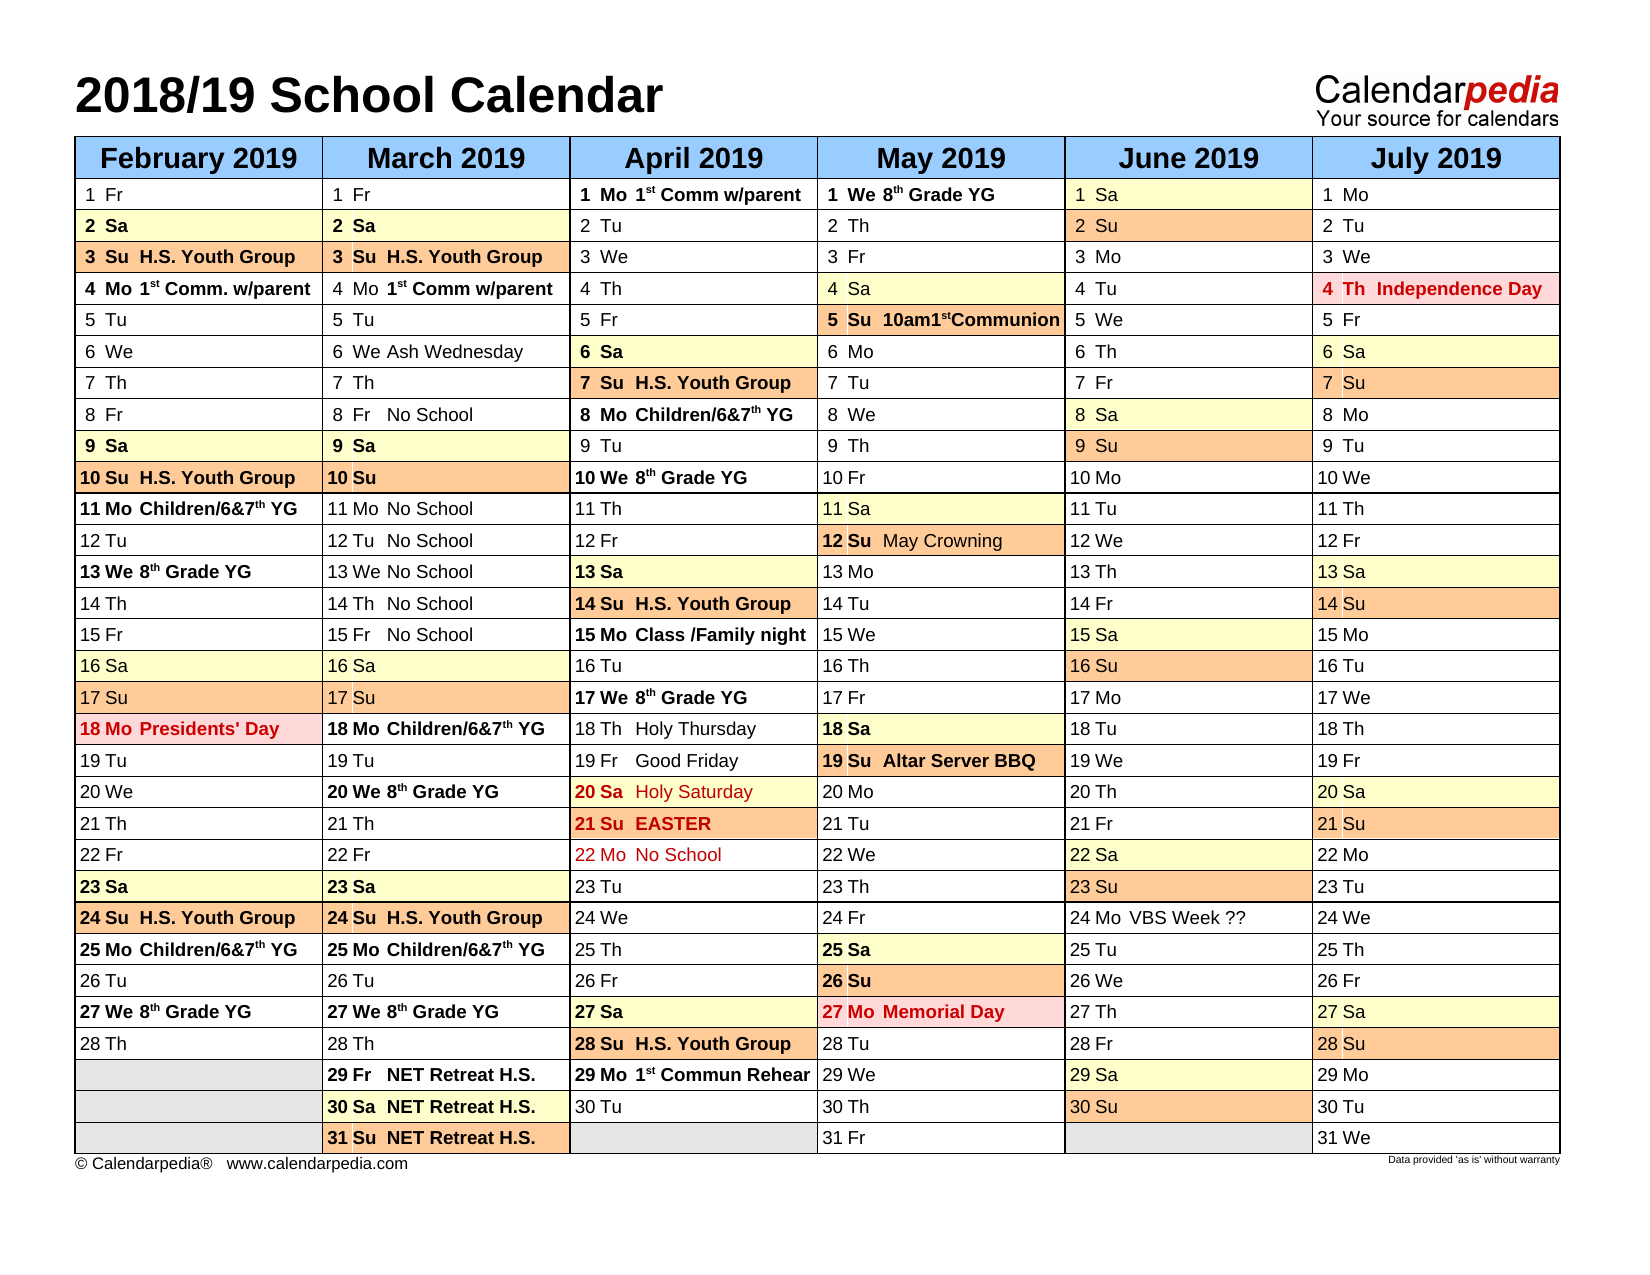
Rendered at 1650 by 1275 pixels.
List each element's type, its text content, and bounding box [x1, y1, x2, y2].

table_cell [1129, 745, 1312, 776]
table_cell 30 [1066, 1091, 1095, 1122]
table_cell 24 [323, 903, 352, 933]
table_cell 10 [323, 462, 352, 492]
table_cell 12 [323, 525, 352, 555]
table_cell [139, 682, 322, 713]
table_cell 16 [76, 651, 105, 681]
table_cell Sa [353, 871, 387, 901]
table_cell No School [387, 494, 569, 524]
table_cell May 2019 [818, 137, 1064, 178]
table_cell [635, 242, 817, 272]
table_cell [1377, 903, 1559, 933]
table_cell 19 [323, 745, 352, 776]
table_cell Fr [600, 965, 635, 996]
table_cell 20 [818, 777, 847, 807]
table_cell 7 [571, 368, 600, 398]
table_cell [635, 431, 817, 461]
table_cell [883, 682, 1064, 713]
table_cell Fr [848, 462, 883, 492]
table_cell Su [105, 682, 139, 713]
table_cell June 2019 [1066, 137, 1312, 178]
table_cell [387, 179, 569, 209]
table_cell 8 [76, 399, 105, 429]
table_cell Mo [600, 179, 635, 209]
table_cell 15 [1313, 619, 1342, 650]
table_cell [1377, 1028, 1559, 1059]
table_cell H.S. Youth Group [139, 242, 322, 272]
table_cell Tu [1095, 494, 1129, 524]
table_cell [387, 1028, 569, 1059]
table_cell [1129, 619, 1312, 650]
table_cell 13 [323, 556, 352, 587]
table_cell 7 [1313, 368, 1342, 398]
table_cell [139, 399, 322, 429]
table_cell We [105, 556, 139, 587]
table_cell 3 [571, 242, 600, 272]
table_cell 18 [1066, 714, 1095, 744]
table_cell No School [635, 840, 817, 870]
table_cell 17 [1066, 682, 1095, 713]
table_cell [1129, 997, 1312, 1027]
table_cell Holy Thursday [635, 714, 817, 744]
table_cell 17 [818, 682, 847, 713]
table_cell Mo [353, 494, 387, 524]
table_cell Tu [105, 525, 139, 555]
table_cell Tu [600, 431, 635, 461]
table_cell Fr [1343, 525, 1377, 555]
table_cell [139, 777, 322, 807]
table_cell Tu [1343, 651, 1377, 681]
table_cell [1377, 525, 1559, 555]
table_cell [883, 556, 1064, 587]
table_cell [1377, 714, 1559, 744]
table_cell 17 [323, 682, 352, 713]
table_cell 13 [818, 556, 847, 587]
table_cell 9 [1066, 431, 1095, 461]
table_cell [1377, 1060, 1559, 1090]
table_cell [139, 431, 322, 461]
table_cell [1129, 242, 1312, 272]
table_cell 14 [1313, 588, 1342, 618]
table_cell [635, 903, 817, 933]
table_cell Sa [1343, 556, 1377, 587]
table_cell Tu [848, 368, 883, 398]
table_cell 31 [1313, 1123, 1342, 1153]
table_cell [139, 179, 322, 209]
table_cell No School [387, 399, 569, 429]
table_cell [105, 1123, 139, 1153]
table_cell Good Friday [635, 745, 817, 776]
table_cell 28 [818, 1028, 847, 1059]
table_cell Independence Day [1377, 273, 1559, 304]
table_cell H.S. Youth Group [635, 1028, 817, 1059]
table_cell Children/6&7th YG [635, 399, 817, 429]
table_cell [139, 965, 322, 996]
table_cell [1129, 179, 1312, 209]
table_cell Sa [848, 273, 883, 304]
table_cell 12 [1066, 525, 1095, 555]
table_cell Fr [353, 1060, 387, 1090]
table_cell [139, 840, 322, 870]
table_cell 4 [323, 273, 352, 304]
table_cell 19 [818, 745, 847, 776]
table_cell Su [105, 903, 139, 933]
table_cell © Calendarpedia® www.calendarpedia.com [75, 1154, 1312, 1173]
table_cell Th [848, 871, 883, 901]
table_cell 8 [1313, 399, 1342, 429]
table_cell [1129, 1028, 1312, 1059]
table_cell 19 [76, 745, 105, 776]
table_cell 30 [571, 1091, 600, 1122]
table_cell 29 [818, 1060, 847, 1090]
table_cell 5 [323, 305, 352, 335]
table_cell [1377, 777, 1559, 807]
table_cell 15 [571, 619, 600, 650]
table_cell 5 [1066, 305, 1095, 335]
table_cell Mo [1095, 242, 1129, 272]
table_cell 29 [1066, 1060, 1095, 1090]
table_cell 26 [76, 965, 105, 996]
table_cell 21 [76, 808, 105, 838]
table_cell Tu [1095, 273, 1129, 304]
table_cell Fr [1343, 305, 1377, 335]
table_cell [883, 588, 1064, 618]
table_cell [883, 714, 1064, 744]
table_cell Tu [600, 210, 635, 241]
table_cell Mo [353, 934, 387, 964]
table_cell 12 [571, 525, 600, 555]
table_cell 1st Commun Rehear [635, 1060, 817, 1090]
table_cell Fr [353, 179, 387, 209]
table_cell 17 [571, 682, 600, 713]
table_cell Fr [848, 1123, 883, 1153]
table_cell Su [1343, 368, 1377, 398]
table_cell Th [353, 588, 387, 618]
table_cell [1129, 1123, 1312, 1153]
table_cell 4 [571, 273, 600, 304]
table_cell Su [600, 588, 635, 618]
table_cell 28 [1066, 1028, 1095, 1059]
table_cell Tu [848, 1028, 883, 1059]
table_cell 1 [818, 179, 847, 209]
table_cell 11 [818, 494, 847, 524]
table_cell Fr [105, 840, 139, 870]
table_cell Sa [600, 556, 635, 587]
table_cell 27 [76, 997, 105, 1027]
table_cell [883, 494, 1064, 524]
table_cell 8th Grade YG [387, 997, 569, 1027]
table_cell 2 [1066, 210, 1095, 241]
table_cell 26 [818, 965, 847, 996]
table_cell 18 [76, 714, 105, 744]
table_cell [1129, 682, 1312, 713]
table_cell Su [848, 745, 883, 776]
table_cell Fr [353, 399, 387, 429]
table_cell 5 [818, 305, 847, 335]
table_cell 16 [571, 651, 600, 681]
table_cell [635, 210, 817, 241]
table_cell 26 [1066, 965, 1095, 996]
table_cell Su [1343, 588, 1377, 618]
table_cell 9 [76, 431, 105, 461]
table_cell 20 [323, 777, 352, 807]
table_cell 24 [1313, 903, 1342, 933]
table_cell We [848, 619, 883, 650]
table_cell 2 [323, 210, 352, 241]
table_cell 5 [571, 305, 600, 335]
table_cell [76, 1060, 105, 1090]
table_cell 14 [323, 588, 352, 618]
table_cell 19 [1066, 745, 1095, 776]
table_cell 23 [1066, 871, 1095, 901]
table_cell Su [353, 242, 387, 272]
table_cell Tu [353, 525, 387, 555]
table_cell 8 [323, 399, 352, 429]
table_cell [1377, 651, 1559, 681]
table_cell 11 [76, 494, 105, 524]
table_cell [139, 1091, 322, 1122]
table_cell [105, 1060, 139, 1090]
table_cell 30 [818, 1091, 847, 1122]
table_cell Sa [105, 210, 139, 241]
table_cell 27 [571, 997, 600, 1027]
table_cell [883, 273, 1064, 304]
table_cell Tu [353, 965, 387, 996]
table_cell 3 [818, 242, 847, 272]
table_cell 1 [571, 179, 600, 209]
table_cell 3 [1066, 242, 1095, 272]
table_cell Su [600, 808, 635, 838]
table_cell 25 [1066, 934, 1095, 964]
table_cell 8th Grade YG [139, 556, 322, 587]
table_cell Su [600, 1028, 635, 1059]
table_cell 22 [323, 840, 352, 870]
table_cell No School [387, 588, 569, 618]
table_cell [1377, 336, 1559, 367]
table_cell Tu [1095, 714, 1129, 744]
table_cell We [848, 399, 883, 429]
table_cell [1129, 210, 1312, 241]
table_cell [635, 1091, 817, 1122]
table_cell 17 [76, 682, 105, 713]
table_cell [883, 777, 1064, 807]
table_cell No School [387, 619, 569, 650]
table_cell 8 [1066, 399, 1095, 429]
table_cell [1377, 556, 1559, 587]
table_cell February 2019 [76, 137, 322, 178]
table_cell 23 [76, 871, 105, 901]
table_cell July 2019 [1313, 137, 1559, 178]
table_cell H.S. Youth Group [387, 242, 569, 272]
table_cell 1 [76, 179, 105, 209]
table_cell Su [1095, 210, 1129, 241]
table_cell Mo [353, 273, 387, 304]
table_cell 20 [1313, 777, 1342, 807]
table_cell Th [1343, 494, 1377, 524]
table_cell Mo [848, 336, 883, 367]
table_cell We [1095, 745, 1129, 776]
table_cell Presidents' Day [139, 714, 322, 744]
table_cell Fr [105, 619, 139, 650]
table_cell Th [600, 494, 635, 524]
table_cell 7 [323, 368, 352, 398]
table_cell [1129, 871, 1312, 901]
table_cell Sa [105, 651, 139, 681]
table_cell Sa [105, 871, 139, 901]
table_cell [1066, 1123, 1095, 1153]
table_cell We [353, 997, 387, 1027]
table_cell Children/6&7th YG [387, 714, 569, 744]
table_cell [1095, 1123, 1129, 1153]
table_cell Tu [1095, 934, 1129, 964]
table_cell [387, 871, 569, 901]
table_cell [387, 651, 569, 681]
table_cell 6 [1313, 336, 1342, 367]
table_cell Children/6&7th YG [139, 934, 322, 964]
table_cell [1377, 682, 1559, 713]
table_cell [387, 431, 569, 461]
table_cell [883, 1028, 1064, 1059]
table_cell We [353, 336, 387, 367]
table_cell Su [1095, 871, 1129, 901]
table_cell [387, 745, 569, 776]
table_cell [883, 1091, 1064, 1122]
table_cell 21 [818, 808, 847, 838]
table_cell Th [1095, 336, 1129, 367]
table_cell 16 [323, 651, 352, 681]
table_cell 13 [76, 556, 105, 587]
table_cell [139, 619, 322, 650]
table_cell [1377, 210, 1559, 241]
table_cell Memorial Day [883, 997, 1064, 1027]
table_cell Mo [848, 777, 883, 807]
table_cell Children/6&7th YG [139, 494, 322, 524]
table_cell 6 [818, 336, 847, 367]
table_cell Sa [1095, 1060, 1129, 1090]
table_cell 18 [571, 714, 600, 744]
table_cell [1129, 462, 1312, 492]
table_cell [139, 745, 322, 776]
table_cell Children/6&7th YG [387, 934, 569, 964]
table_cell 1 [1066, 179, 1095, 209]
table_cell [883, 808, 1064, 838]
table_cell March 2019 [323, 137, 569, 178]
table_cell [635, 273, 817, 304]
table_cell 24 [76, 903, 105, 933]
table_cell 30 [323, 1091, 352, 1122]
table_cell [1377, 179, 1559, 209]
table_cell 31 [323, 1123, 352, 1153]
table_cell We [105, 997, 139, 1027]
table_cell Su [105, 462, 139, 492]
table_cell 13 [571, 556, 600, 587]
table_cell 3 [76, 242, 105, 272]
table_cell [76, 1123, 105, 1153]
table_cell Th [1343, 934, 1377, 964]
table_cell [883, 965, 1064, 996]
table_cell 5 [1313, 305, 1342, 335]
table_cell We [848, 179, 883, 209]
table_cell We [1095, 305, 1129, 335]
table_cell Th [600, 934, 635, 964]
table_cell 25 [76, 934, 105, 964]
table_cell 10 [1313, 462, 1342, 492]
table_cell H.S. Youth Group [387, 903, 569, 933]
table_cell [139, 651, 322, 681]
table_cell No School [387, 556, 569, 587]
table_cell 22 [1313, 840, 1342, 870]
table_cell Fr [353, 840, 387, 870]
table_cell [883, 651, 1064, 681]
table_cell Sa [1343, 777, 1377, 807]
table_cell We [353, 556, 387, 587]
table_cell [883, 934, 1064, 964]
table_cell 8 [818, 399, 847, 429]
table_cell 13 [1066, 556, 1095, 587]
table_cell 8 [571, 399, 600, 429]
table_cell Th [105, 368, 139, 398]
table_cell 3 [323, 242, 352, 272]
table_cell Sa [1095, 619, 1129, 650]
table_cell 26 [323, 965, 352, 996]
table_cell 20 [571, 777, 600, 807]
table_cell [139, 871, 322, 901]
table_cell [1377, 305, 1559, 335]
table_cell Th [105, 808, 139, 838]
table_cell 15 [76, 619, 105, 650]
table_cell [1129, 273, 1312, 304]
table_cell Tu [105, 965, 139, 996]
table_cell [635, 651, 817, 681]
table_cell Th [600, 714, 635, 744]
table_cell Th [848, 1091, 883, 1122]
table_cell 23 [818, 871, 847, 901]
table_cell Th [1095, 556, 1129, 587]
table_cell 27 [1066, 997, 1095, 1027]
table_cell Tu [1343, 1091, 1377, 1122]
table_cell Th [105, 588, 139, 618]
table_cell Th [848, 651, 883, 681]
table_cell Mo [105, 934, 139, 964]
table_cell 28 [1313, 1028, 1342, 1059]
table_cell Mo [1343, 179, 1377, 209]
table_cell [1377, 1091, 1559, 1122]
table_cell 25 [323, 934, 352, 964]
table_cell Tu [353, 745, 387, 776]
table_cell [1377, 934, 1559, 964]
table_cell Th [848, 210, 883, 241]
table_cell We [600, 242, 635, 272]
table_cell 28 [76, 1028, 105, 1059]
table_cell Mo [848, 556, 883, 587]
table_cell Mo [1343, 1060, 1377, 1090]
table_cell 4 [818, 273, 847, 304]
table_cell 22 [76, 840, 105, 870]
table_cell [635, 871, 817, 901]
table_cell 17 [1313, 682, 1342, 713]
table_cell We [1095, 965, 1129, 996]
table_cell We [105, 777, 139, 807]
table_cell 27 [323, 997, 352, 1027]
table_cell [139, 588, 322, 618]
table_cell [387, 682, 569, 713]
table_cell [1129, 1091, 1312, 1122]
table_cell [883, 368, 1064, 398]
table_cell Tu [105, 305, 139, 335]
table_cell 11 [1066, 494, 1095, 524]
table_cell 18 [1313, 714, 1342, 744]
table_cell Sa [1095, 399, 1129, 429]
table_cell Mo [1343, 399, 1377, 429]
table_cell 26 [1313, 965, 1342, 996]
table_cell [1129, 714, 1312, 744]
table_cell Holy Saturday [635, 777, 817, 807]
table_cell 21 [571, 808, 600, 838]
table_cell Sa [353, 431, 387, 461]
table_cell 9 [571, 431, 600, 461]
table_cell 10 [571, 462, 600, 492]
table_cell Fr [1095, 588, 1129, 618]
table_cell 21 [1313, 808, 1342, 838]
table_cell [1377, 997, 1559, 1027]
table_cell Mo [848, 997, 883, 1027]
table_cell [635, 965, 817, 996]
table_cell Mo [600, 619, 635, 650]
table_cell 9 [1313, 431, 1342, 461]
table_cell [1377, 368, 1559, 398]
table_cell 24 [1066, 903, 1095, 933]
table_cell 4 [76, 273, 105, 304]
table_cell 24 [818, 903, 847, 933]
table_cell [1377, 808, 1559, 838]
table_cell 11 [323, 494, 352, 524]
table_cell 25 [1313, 934, 1342, 964]
table_cell 2 [1313, 210, 1342, 241]
table_cell 21 [1066, 808, 1095, 838]
table_cell Altar Server BBQ [883, 745, 1064, 776]
table_cell 23 [1313, 871, 1342, 901]
table_cell [635, 305, 817, 335]
table_cell We [600, 682, 635, 713]
table_cell Tu [1343, 871, 1377, 901]
table_cell 13 [1313, 556, 1342, 587]
table_cell [571, 1123, 600, 1153]
table_cell [1129, 556, 1312, 587]
table_cell [883, 462, 1064, 492]
table_cell [387, 210, 569, 241]
table_cell 4 [1313, 273, 1342, 304]
table_cell Sa [600, 997, 635, 1027]
table_cell We [848, 840, 883, 870]
table_cell 6 [76, 336, 105, 367]
table_cell EASTER [635, 808, 817, 838]
table_cell 27 [1313, 997, 1342, 1027]
table_cell 25 [818, 934, 847, 964]
table_cell Su [1095, 651, 1129, 681]
table_cell We [1343, 682, 1377, 713]
table_cell [139, 1028, 322, 1059]
table_cell Sa [600, 336, 635, 367]
table_cell [139, 305, 322, 335]
table_cell Su [848, 525, 883, 555]
table_cell Sa [105, 431, 139, 461]
table_cell Fr [105, 399, 139, 429]
table_cell NET Retreat H.S. [387, 1060, 569, 1090]
table_cell [139, 336, 322, 367]
table_cell Tu [600, 871, 635, 901]
table_cell Tu [105, 745, 139, 776]
table_cell 8th Grade YG [387, 777, 569, 807]
table_cell [1129, 934, 1312, 964]
table_cell Th [1343, 714, 1377, 744]
table_header [1313, 66, 1560, 136]
table_cell 26 [571, 965, 600, 996]
table_cell Fr [600, 745, 635, 776]
table_cell [1129, 840, 1312, 870]
table_cell [139, 808, 322, 838]
table_cell Fr [353, 619, 387, 650]
table_cell [1129, 651, 1312, 681]
table_cell 1st Comm. w/parent [139, 273, 322, 304]
table_cell Fr [1343, 745, 1377, 776]
table_cell Su [353, 1123, 387, 1153]
table_cell 8th Grade YG [635, 462, 817, 492]
table_cell [883, 1060, 1064, 1090]
table_cell H.S. Youth Group [139, 903, 322, 933]
table_cell [1129, 808, 1312, 838]
table_cell 15 [1066, 619, 1095, 650]
table_cell [635, 494, 817, 524]
table_cell 19 [571, 745, 600, 776]
table_cell Mo [1095, 462, 1129, 492]
table_cell Mo [600, 1060, 635, 1090]
table_cell 24 [571, 903, 600, 933]
table_cell We [600, 903, 635, 933]
table_cell 14 [1066, 588, 1095, 618]
table_cell Sa [353, 210, 387, 241]
table_cell 10 [1066, 462, 1095, 492]
table_cell 23 [323, 871, 352, 901]
table_cell Mo [105, 494, 139, 524]
table_cell Fr [1095, 368, 1129, 398]
table_cell Sa [600, 777, 635, 807]
table_cell Th [1343, 273, 1377, 304]
table_cell NET Retreat H.S. [387, 1123, 569, 1153]
table_cell Su [1095, 431, 1129, 461]
table_cell Sa [1095, 179, 1129, 209]
table_cell 29 [1313, 1060, 1342, 1090]
table_cell 22 [818, 840, 847, 870]
table_cell Tu [1343, 431, 1377, 461]
table_cell Fr [600, 305, 635, 335]
table_cell 15 [323, 619, 352, 650]
table_cell Th [353, 368, 387, 398]
table_cell [1377, 399, 1559, 429]
table_cell [1377, 840, 1559, 870]
table_cell We [1343, 903, 1377, 933]
table_cell Fr [105, 179, 139, 209]
table_cell 15 [818, 619, 847, 650]
table_cell 20 [1066, 777, 1095, 807]
table_cell [635, 1123, 817, 1153]
table_cell 1 [1313, 179, 1342, 209]
table_cell We [600, 462, 635, 492]
table_cell 6 [323, 336, 352, 367]
table_cell May Crowning [883, 525, 1064, 555]
table_cell [387, 808, 569, 838]
table_cell [1129, 588, 1312, 618]
table_cell Th [600, 273, 635, 304]
table_cell We [1343, 462, 1377, 492]
table_cell 16 [1066, 651, 1095, 681]
table_cell Tu [848, 808, 883, 838]
table_cell 16 [818, 651, 847, 681]
table_cell Su [353, 903, 387, 933]
table_cell [387, 368, 569, 398]
table_cell VBS Week ?? [1129, 903, 1312, 933]
table_cell 14 [571, 588, 600, 618]
table_cell 1 [323, 179, 352, 209]
table_cell [387, 965, 569, 996]
table_cell 25 [571, 934, 600, 964]
table_cell 12 [76, 525, 105, 555]
table_cell [600, 1123, 635, 1153]
table_cell [1129, 965, 1312, 996]
table_cell [883, 336, 1064, 367]
table_cell Sa [848, 934, 883, 964]
table_cell Su [848, 965, 883, 996]
table_cell [635, 525, 817, 555]
table_cell [1377, 494, 1559, 524]
table_cell [1377, 965, 1559, 996]
table_cell We [1095, 525, 1129, 555]
table_cell [387, 305, 569, 335]
table_cell 27 [818, 997, 847, 1027]
table_cell Th [105, 1028, 139, 1059]
table_cell 5 [76, 305, 105, 335]
table_cell 22 [571, 840, 600, 870]
table_cell Su [848, 305, 883, 335]
table_cell Th [848, 431, 883, 461]
table_cell Fr [1095, 808, 1129, 838]
table_cell [883, 903, 1064, 933]
table_cell 18 [818, 714, 847, 744]
table_cell 31 [818, 1123, 847, 1153]
table_cell We [1343, 1123, 1377, 1153]
table_cell 19 [1313, 745, 1342, 776]
table_cell Mo [1343, 840, 1377, 870]
table_cell [1377, 619, 1559, 650]
table_cell 2 [818, 210, 847, 241]
table_cell Sa [848, 494, 883, 524]
table_cell 8th Grade YG [883, 179, 1064, 209]
table_cell Sa [1343, 997, 1377, 1027]
table_cell 16 [1313, 651, 1342, 681]
table_cell 1st Comm w/parent [635, 179, 817, 209]
table_cell 7 [818, 368, 847, 398]
table_cell 12 [818, 525, 847, 555]
table_cell Tu [848, 588, 883, 618]
table_cell Fr [848, 242, 883, 272]
table_cell Sa [1343, 336, 1377, 367]
table_cell Mo [1343, 619, 1377, 650]
table_cell 7 [76, 368, 105, 398]
table_cell Data provided 'as is' without warranty [1313, 1154, 1560, 1173]
table_cell Ash Wednesday [387, 336, 569, 367]
table_cell Mo [1095, 903, 1129, 933]
table_cell [883, 619, 1064, 650]
table_cell 10am1stCommunion [883, 305, 1064, 335]
table_cell [1377, 462, 1559, 492]
table_cell [1129, 431, 1312, 461]
table_cell Mo [600, 840, 635, 870]
table_cell [1377, 1123, 1559, 1153]
table_cell 1st Comm w/parent [387, 273, 569, 304]
table_cell [139, 525, 322, 555]
table_cell No School [387, 525, 569, 555]
table_cell [1377, 588, 1559, 618]
table_cell [139, 210, 322, 241]
table_cell [105, 1091, 139, 1122]
table_cell Su [105, 242, 139, 272]
table_cell Su [1343, 808, 1377, 838]
table_cell 2 [571, 210, 600, 241]
table_cell [387, 840, 569, 870]
table_cell [1129, 494, 1312, 524]
table_cell [635, 997, 817, 1027]
table_cell Fr [848, 682, 883, 713]
table_cell [1377, 242, 1559, 272]
table_cell 20 [76, 777, 105, 807]
table_cell [1129, 1060, 1312, 1090]
table_cell [387, 462, 569, 492]
table_cell [883, 431, 1064, 461]
table_cell Tu [600, 651, 635, 681]
table_cell We [105, 336, 139, 367]
table_cell 6 [1066, 336, 1095, 367]
table_cell [883, 242, 1064, 272]
table_cell [883, 210, 1064, 241]
table_cell We [353, 777, 387, 807]
table_cell Th [353, 808, 387, 838]
table_cell 12 [1313, 525, 1342, 555]
table_cell 30 [1313, 1091, 1342, 1122]
table_cell 8th Grade YG [139, 997, 322, 1027]
table_cell 29 [571, 1060, 600, 1090]
table_cell Fr [848, 903, 883, 933]
table_cell [883, 399, 1064, 429]
table_cell H.S. Youth Group [635, 588, 817, 618]
table_cell Th [1095, 777, 1129, 807]
table_cell 9 [818, 431, 847, 461]
table_cell Fr [1343, 965, 1377, 996]
table_cell Tu [353, 305, 387, 335]
table_cell Su [353, 462, 387, 492]
table_cell H.S. Youth Group [139, 462, 322, 492]
table_cell 6 [571, 336, 600, 367]
table_cell Su [1343, 1028, 1377, 1059]
table_cell 4 [1066, 273, 1095, 304]
table_cell 28 [571, 1028, 600, 1059]
table_cell [139, 1060, 322, 1090]
table_cell [1129, 399, 1312, 429]
table_cell [635, 336, 817, 367]
table_cell [1129, 777, 1312, 807]
table_cell We [1343, 242, 1377, 272]
table_header 2018/19 School Calendar [75, 66, 1312, 136]
table_cell 23 [571, 871, 600, 901]
table_cell 14 [76, 588, 105, 618]
table_cell 7 [1066, 368, 1095, 398]
table_cell 11 [571, 494, 600, 524]
table_cell Mo [353, 714, 387, 744]
table_cell 8th Grade YG [635, 682, 817, 713]
table_cell Tu [1343, 210, 1377, 241]
table_cell April 2019 [571, 137, 817, 178]
table_cell Th [1095, 997, 1129, 1027]
table_cell Class /Family night [635, 619, 817, 650]
table_cell [1377, 431, 1559, 461]
table_cell H.S. Youth Group [635, 368, 817, 398]
table_cell [1129, 305, 1312, 335]
table_cell Sa [353, 1091, 387, 1122]
table_cell Th [353, 1028, 387, 1059]
table_cell [883, 1123, 1064, 1153]
table_cell We [848, 1060, 883, 1090]
table_cell 22 [1066, 840, 1095, 870]
table_cell 28 [323, 1028, 352, 1059]
table_cell [1129, 525, 1312, 555]
table_cell 21 [323, 808, 352, 838]
table_cell 11 [1313, 494, 1342, 524]
table_cell Su [600, 368, 635, 398]
table_cell [139, 1123, 322, 1153]
table_cell Tu [600, 1091, 635, 1122]
table_cell [635, 556, 817, 587]
table_cell 18 [323, 714, 352, 744]
table_cell [1129, 336, 1312, 367]
table_cell [1377, 871, 1559, 901]
table_cell Su [1095, 1091, 1129, 1122]
table_cell [883, 871, 1064, 901]
table_cell Mo [105, 714, 139, 744]
table_cell Mo [600, 399, 635, 429]
picture [1316, 75, 1558, 126]
table_cell 10 [818, 462, 847, 492]
table_cell [1377, 745, 1559, 776]
table_cell [635, 934, 817, 964]
table_cell [139, 368, 322, 398]
table_cell [76, 1091, 105, 1122]
table_cell Sa [848, 714, 883, 744]
table_cell NET Retreat H.S. [387, 1091, 569, 1122]
table_cell 14 [818, 588, 847, 618]
table_cell 9 [323, 431, 352, 461]
table_cell [1129, 368, 1312, 398]
table_cell 10 [76, 462, 105, 492]
table_cell Su [353, 682, 387, 713]
table_cell Sa [1095, 840, 1129, 870]
table_cell 29 [323, 1060, 352, 1090]
table_cell [883, 840, 1064, 870]
table_cell Fr [600, 525, 635, 555]
table_cell Sa [353, 651, 387, 681]
table_cell 3 [1313, 242, 1342, 272]
table_cell Mo [105, 273, 139, 304]
table_cell Fr [1095, 1028, 1129, 1059]
table_cell Mo [1095, 682, 1129, 713]
table_cell 2 [76, 210, 105, 241]
